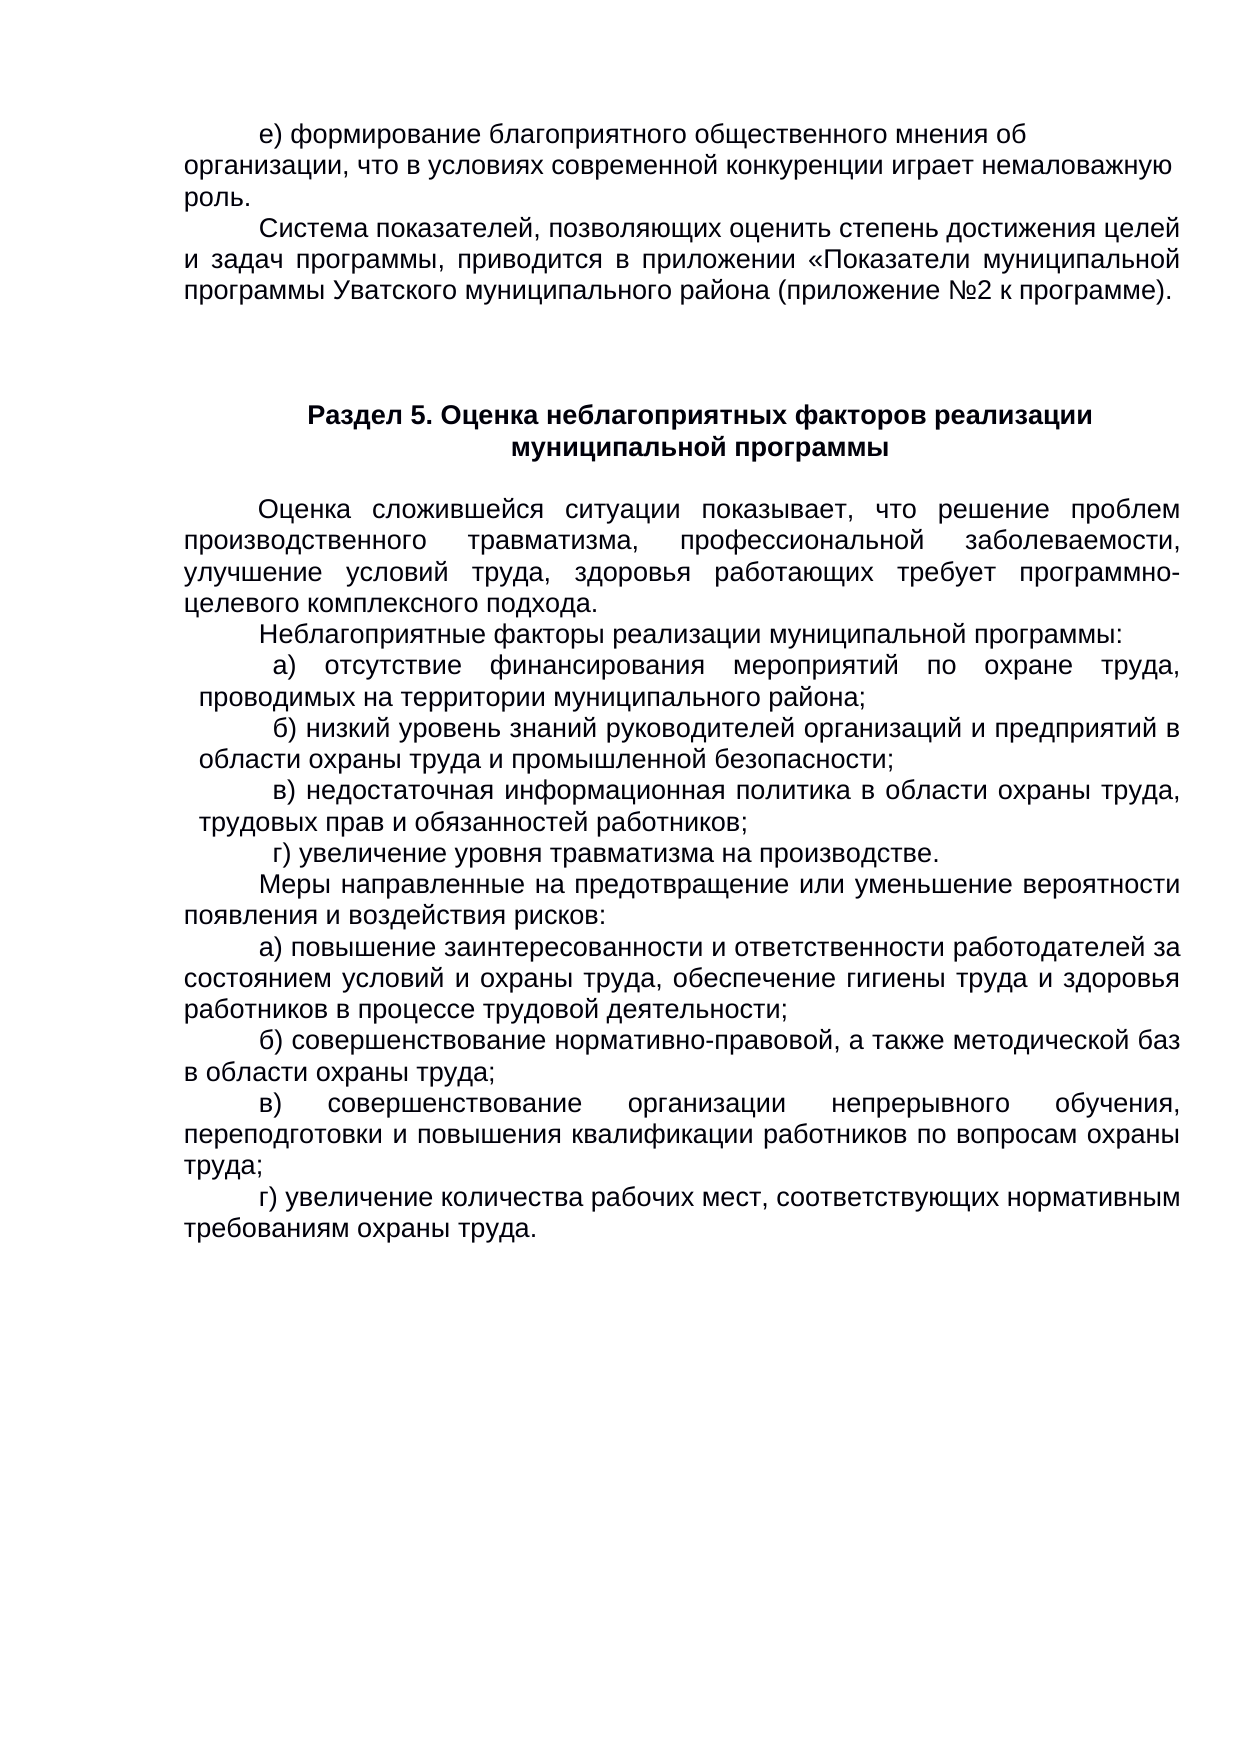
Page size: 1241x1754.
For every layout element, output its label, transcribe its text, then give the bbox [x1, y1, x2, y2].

text Раздел 5. Оценка неблагоприятных факторов реализации муниципальной программы [219, 399, 1181, 462]
text Меры направленные на предотвращение или уменьшение вероятности появления и воздействия рисков: [184, 868, 1181, 931]
text в) недостаточная информационная политика в области охраны труда, трудовых прав и обязанностей работников; [198, 774, 1181, 837]
text Оценка сложившейся ситуации показывает, что решение проблем производственного травматизма, профессиональной заболеваемости, улучшение условий труда, здоровья работающих требует программно-целевого комплексного подхода. [184, 493, 1181, 618]
text г) увеличение количества рабочих мест, соответствующих нормативным требованиям охраны труда. [184, 1181, 1181, 1243]
text б) низкий уровень знаний руководителей организаций и предприятий в области охраны труда и промышленной безопасности; [198, 712, 1181, 774]
text г) увеличение уровня травматизма на производстве. [198, 837, 1181, 868]
text в) совершенствование организации непрерывного обучения, переподготовки и повышения квалификации работников по вопросам охраны труда; [184, 1087, 1181, 1181]
text а) отсутствие финансирования мероприятий по охране труда, проводимых на территории муниципального района; [198, 649, 1181, 712]
text Неблагоприятные факторы реализации муниципальной программы: [184, 618, 1181, 649]
text а) повышение заинтересованности и ответственности работодателей за состоянием условий и охраны труда, обеспечение гигиены труда и здоровья работников в процессе трудовой деятельности; [184, 931, 1181, 1024]
text е) формирование благоприятного общественного мнения об организации, что в условиях современной конкуренции играет немаловажную роль. [184, 118, 1181, 212]
text б) совершенствование нормативно-правовой, а также методической баз в области охраны труда; [184, 1024, 1181, 1087]
text Система показателей, позволяющих оценить степень достижения целей и задач программы, приводится в приложении «Показатели муниципальной программы Уватского муниципального района (приложение №2 к программе). [184, 212, 1181, 306]
